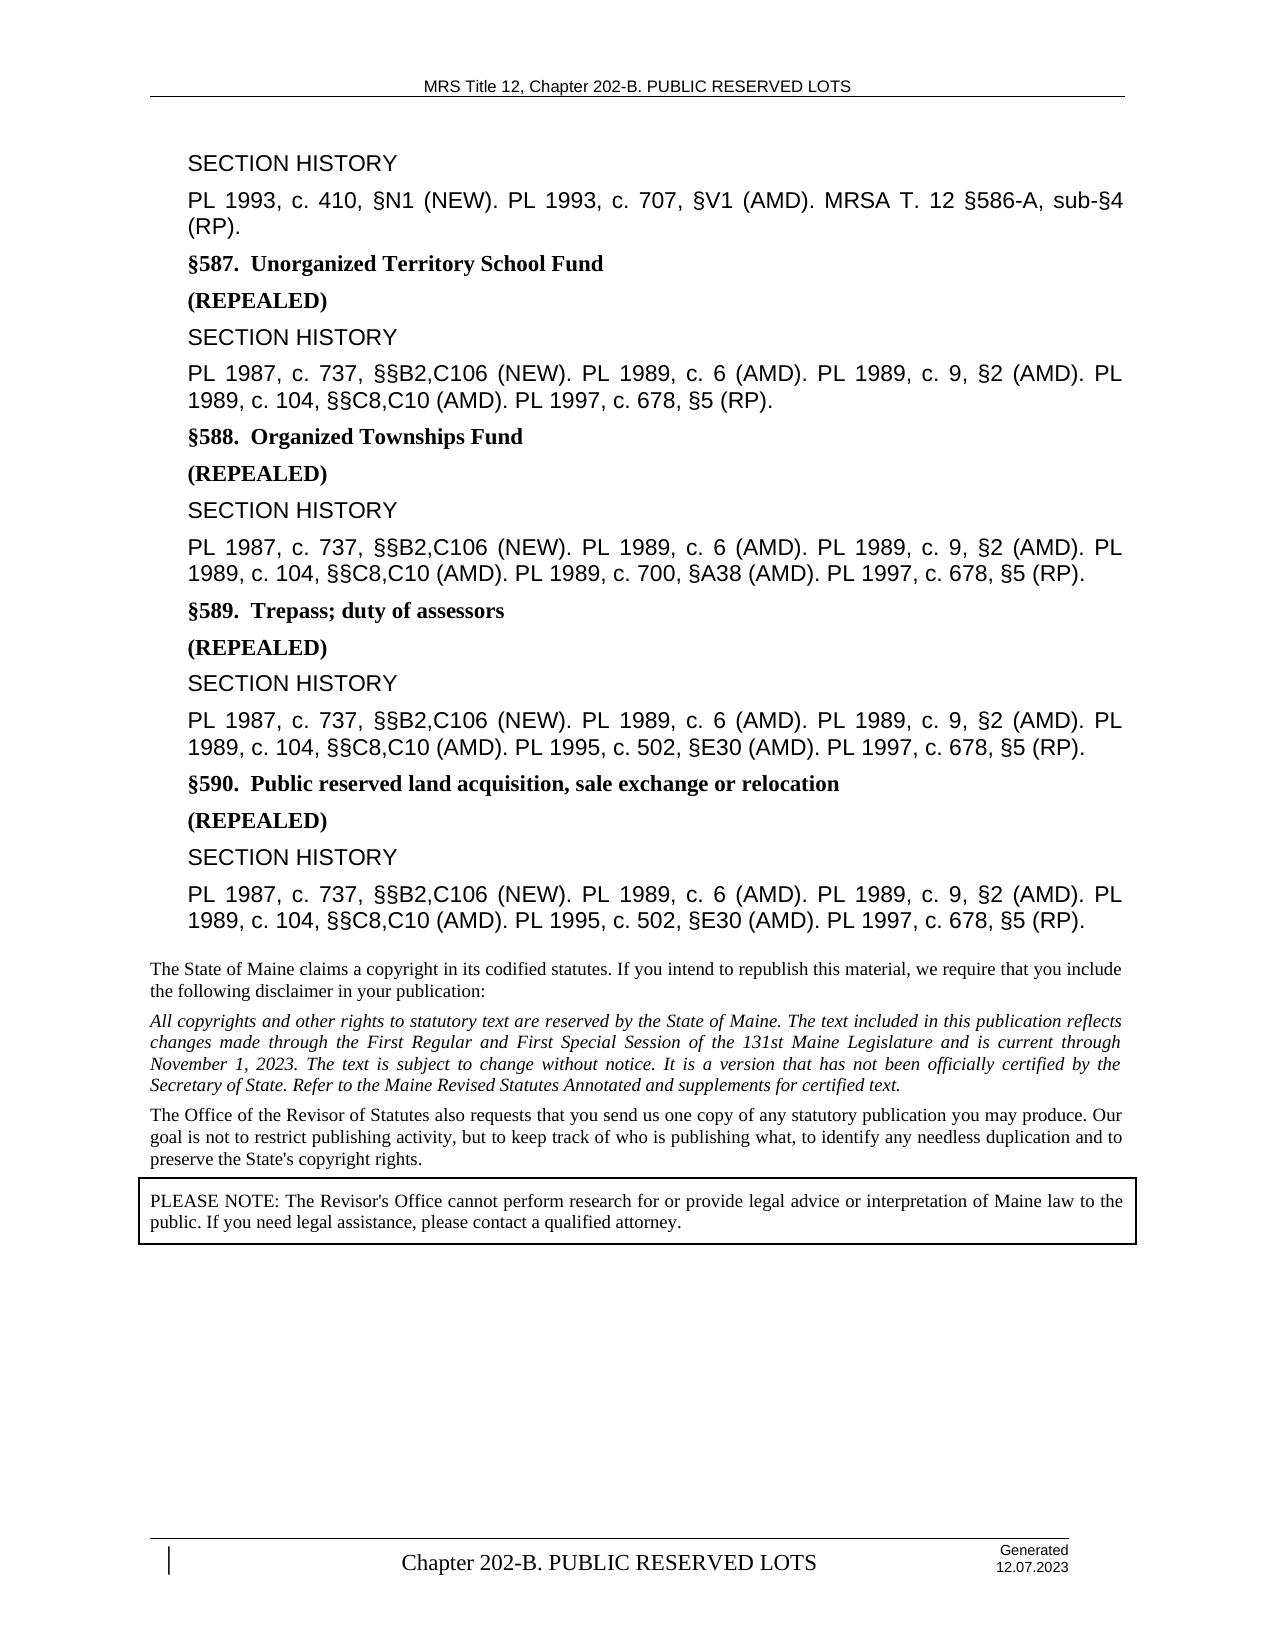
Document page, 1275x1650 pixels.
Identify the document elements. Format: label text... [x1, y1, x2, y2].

text All copyrights and other rights to statutory text are reserved by the State of Maine. The text included in this publication reflects changes made through the First Regular and First Special Session of the 131st Maine Legislature and is current through November 1, 2023 . The text is subject to change without notice. It is a version that has not been officially certified by the Secretary of State. Refer to the Maine Revised Statutes Annotated and supplements for certified text. [150, 1010, 1125, 1096]
text SECTION HISTORY [187, 497, 1125, 523]
text PL 1993, c. 410, §N1 (NEW). PL 1993, c. 707, §V1 (AMD). MRSA T. 12 §586-A, sub-§4 (RP). [187, 187, 1125, 239]
text PLEASE NOTE: The Revisor's Office cannot perform research for or provide legal advice or interpretation of Maine law to the public. If you need legal assistance, please contact a qualified attorney. [140, 1179, 1135, 1243]
text PL 1987, c. 737, §§B2,C106 (NEW). PL 1989, c. 6 (AMD). PL 1989, c. 9, §2 (AMD). PL 1989, c. 104, §§C8,C10 (AMD). PL 1997, c. 678, §5 (RP). [187, 360, 1125, 413]
text (REPEALED) [187, 460, 1125, 486]
text §590. Public reserved land acquisition, sale exchange or relocation [187, 770, 1125, 797]
text The State of Maine claims a copyright in its codified statutes. If you intend to republish this material, we require that you include the following disclaimer in your publication: [150, 958, 1125, 1001]
text §587. Unorganized Territory School Fund [187, 250, 1125, 276]
text PL 1987, c. 737, §§B2,C106 (NEW). PL 1989, c. 6 (AMD). PL 1989, c. 9, §2 (AMD). PL 1989, c. 104, §§C8,C10 (AMD). PL 1995, c. 502, §E30 (AMD). PL 1997, c. 678, §5 (RP). [187, 881, 1125, 933]
text SECTION HISTORY [187, 670, 1125, 697]
text (REPEALED) [187, 807, 1125, 833]
text (REPEALED) [187, 633, 1125, 660]
text PL 1987, c. 737, §§B2,C106 (NEW). PL 1989, c. 6 (AMD). PL 1989, c. 9, §2 (AMD). PL 1989, c. 104, §§C8,C10 (AMD). PL 1989, c. 700, §A38 (AMD). PL 1997, c. 678, §5 (RP). [187, 534, 1125, 586]
text §589. Trepass; duty of assessors [187, 597, 1125, 623]
text PL 1987, c. 737, §§B2,C106 (NEW). PL 1989, c. 6 (AMD). PL 1989, c. 9, §2 (AMD). PL 1989, c. 104, §§C8,C10 (AMD). PL 1995, c. 502, §E30 (AMD). PL 1997, c. 678, §5 (RP). [187, 707, 1125, 760]
text The Office of the Revisor of Statutes also requests that you send us one copy of any statutory publication you may produce. Our goal is not to restrict publishing activity, but to keep track of who is publishing what, to identify any needless duplication and to preserve the State's copyright rights. [150, 1104, 1125, 1169]
text SECTION HISTORY [187, 844, 1125, 870]
text §588. Organized Townships Fund [187, 423, 1125, 450]
text SECTION HISTORY [187, 150, 1125, 176]
text SECTION HISTORY [187, 323, 1125, 350]
text (REPEALED) [187, 287, 1125, 313]
